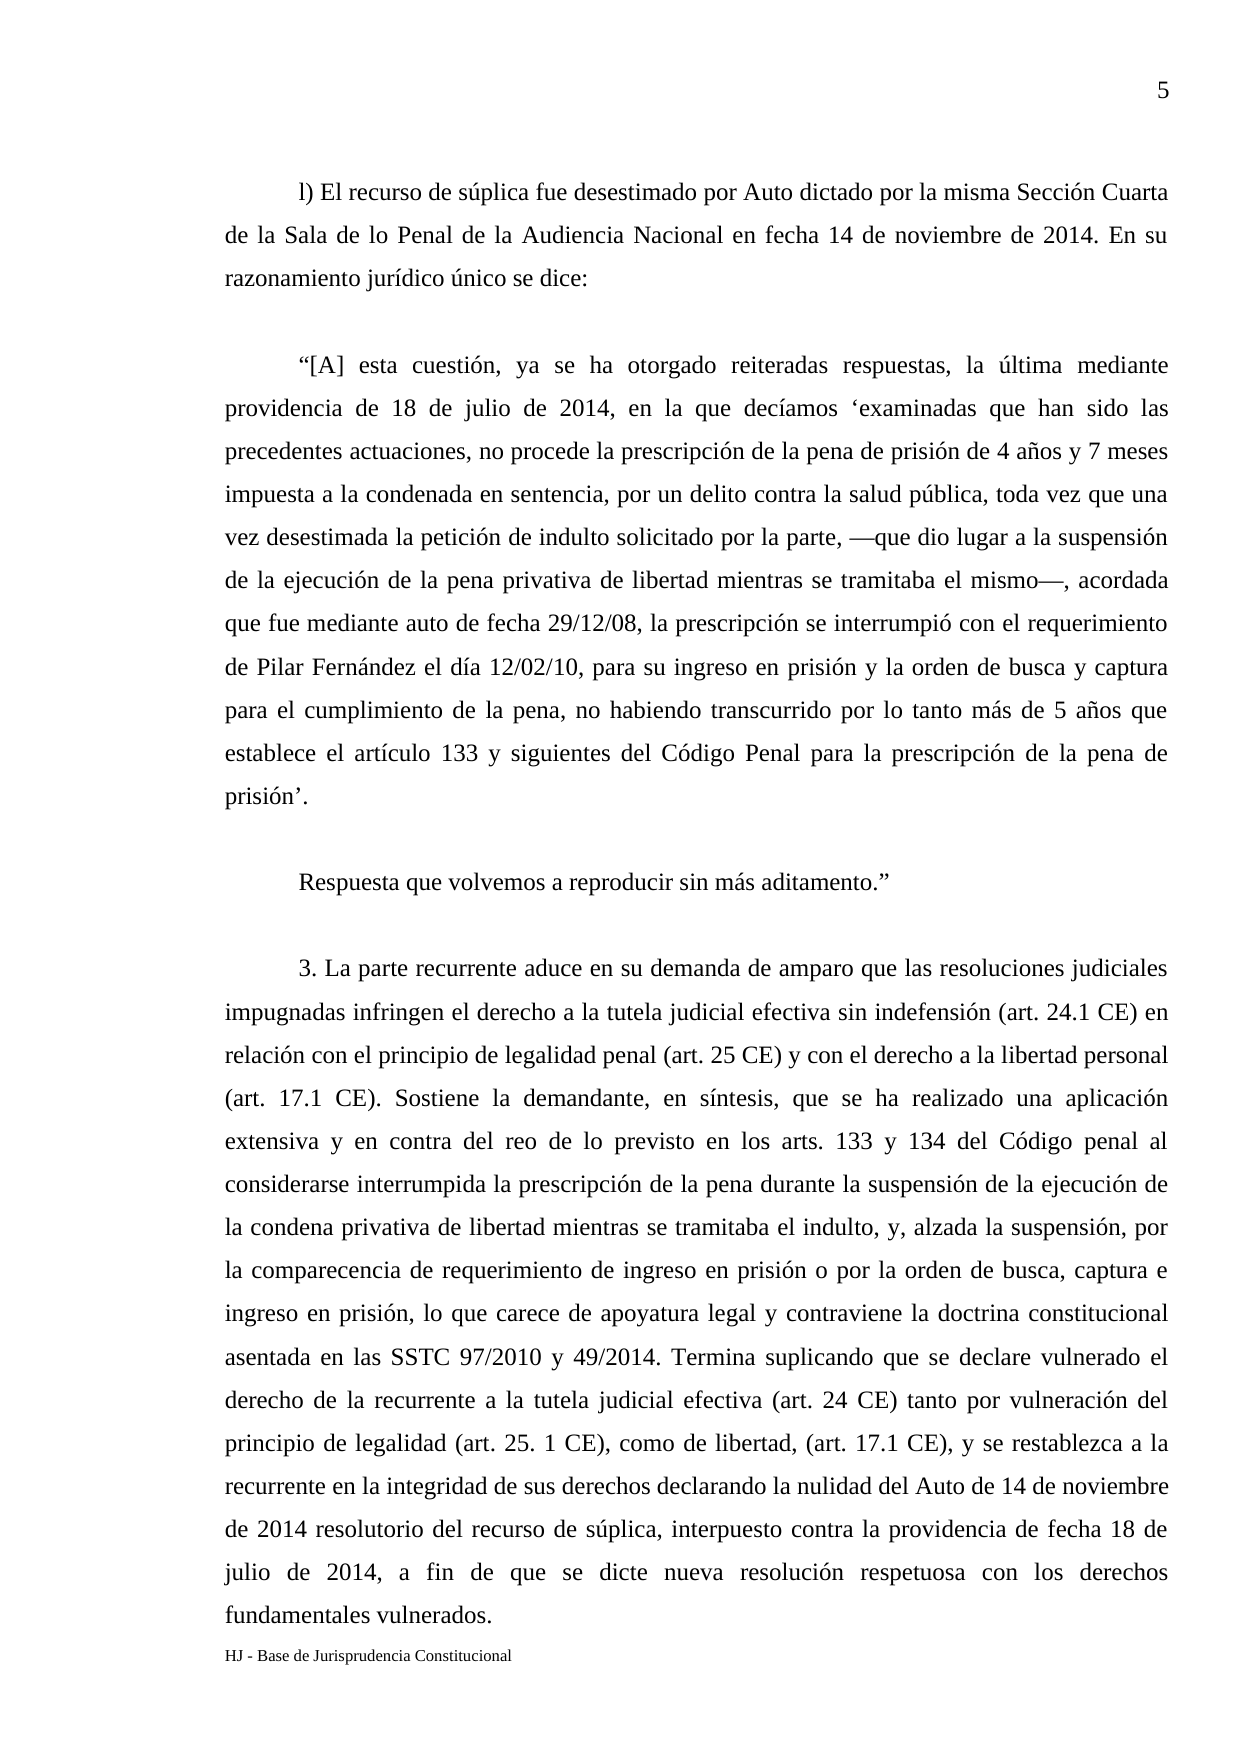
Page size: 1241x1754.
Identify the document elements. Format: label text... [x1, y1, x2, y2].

text Respuesta que volvemos a reproducir sin más aditamento.” [224, 867, 1169, 896]
text l) El recurso de súplica fue desestimado por Auto dictado por la misma Sección Cuarta de la Sala de lo Penal de la Audiencia Nacional en fecha 14 de noviembre de 2014. En su razonamiento jurídico único se dice: [224, 177, 1169, 292]
text 3. La parte recurrente aduce en su demanda de amparo que las resoluciones judiciales impugnadas infringen el derecho a la tutela judicial efectiva sin indefensión (art. 24.1 CE) en relación con el principio de legalidad penal (art. 25 CE) y con el derecho a la libertad personal (art. 17.1 CE). Sostiene la demandante, en síntesis, que se ha realizado una aplicación extensiva y en contra del reo de lo previsto en los arts. 133 y 134 del Código penal al considerarse interrumpida la prescripción de la pena durante la suspensión de la ejecución de la condena privativa de libertad mientras se tramitaba el indulto, y, alzada la suspensión, por la comparecencia de requerimiento de ingreso en prisión o por la orden de busca, captura e ingreso en prisión, lo que carece de apoyatura legal y contraviene la doctrina constitucional asentada en las SSTC 97/2010 y 49/2014. Termina suplicando que se declare vulnerado el derecho de la recurrente a la tutela judicial efectiva (art. 24 CE) tanto por vulneración del principio de legalidad (art. 25. 1 CE), como de libertad, (art. 17.1 CE), y se restablezca a la recurrente en la integridad de sus derechos declarando la nulidad del Auto de 14 de noviembre de 2014 resolutorio del recurso de súplica, interpuesto contra la providencia de fecha 18 de julio de 2014, a fin de que se dicte nueva resolución respetuosa con los derechos fundamentales vulnerados. [224, 953, 1169, 1629]
text “[A] esta cuestión, ya se ha otorgado reiteradas respuestas, la última mediante providencia de 18 de julio de 2014, en la que decíamos ‘examinadas que han sido las precedentes actuaciones, no procede la prescripción de la pena de prisión de 4 años y 7 meses impuesta a la condenada en sentencia, por un delito contra la salud pública, toda vez que una vez desestimada la petición de indulto solicitado por la parte, —que dio lugar a la suspensión de la ejecución de la pena privativa de libertad mientras se tramitaba el mismo—, acordada que fue mediante auto de fecha 29/12/08, la prescripción se interrumpió con el requerimiento de Pilar Fernández el día 12/02/10, para su ingreso en prisión y la orden de busca y captura para el cumplimiento de la pena, no habiendo transcurrido por lo tanto más de 5 años que establece el artículo 133 y siguientes del Código Penal para la prescripción de la pena de prisión’. [224, 350, 1169, 810]
